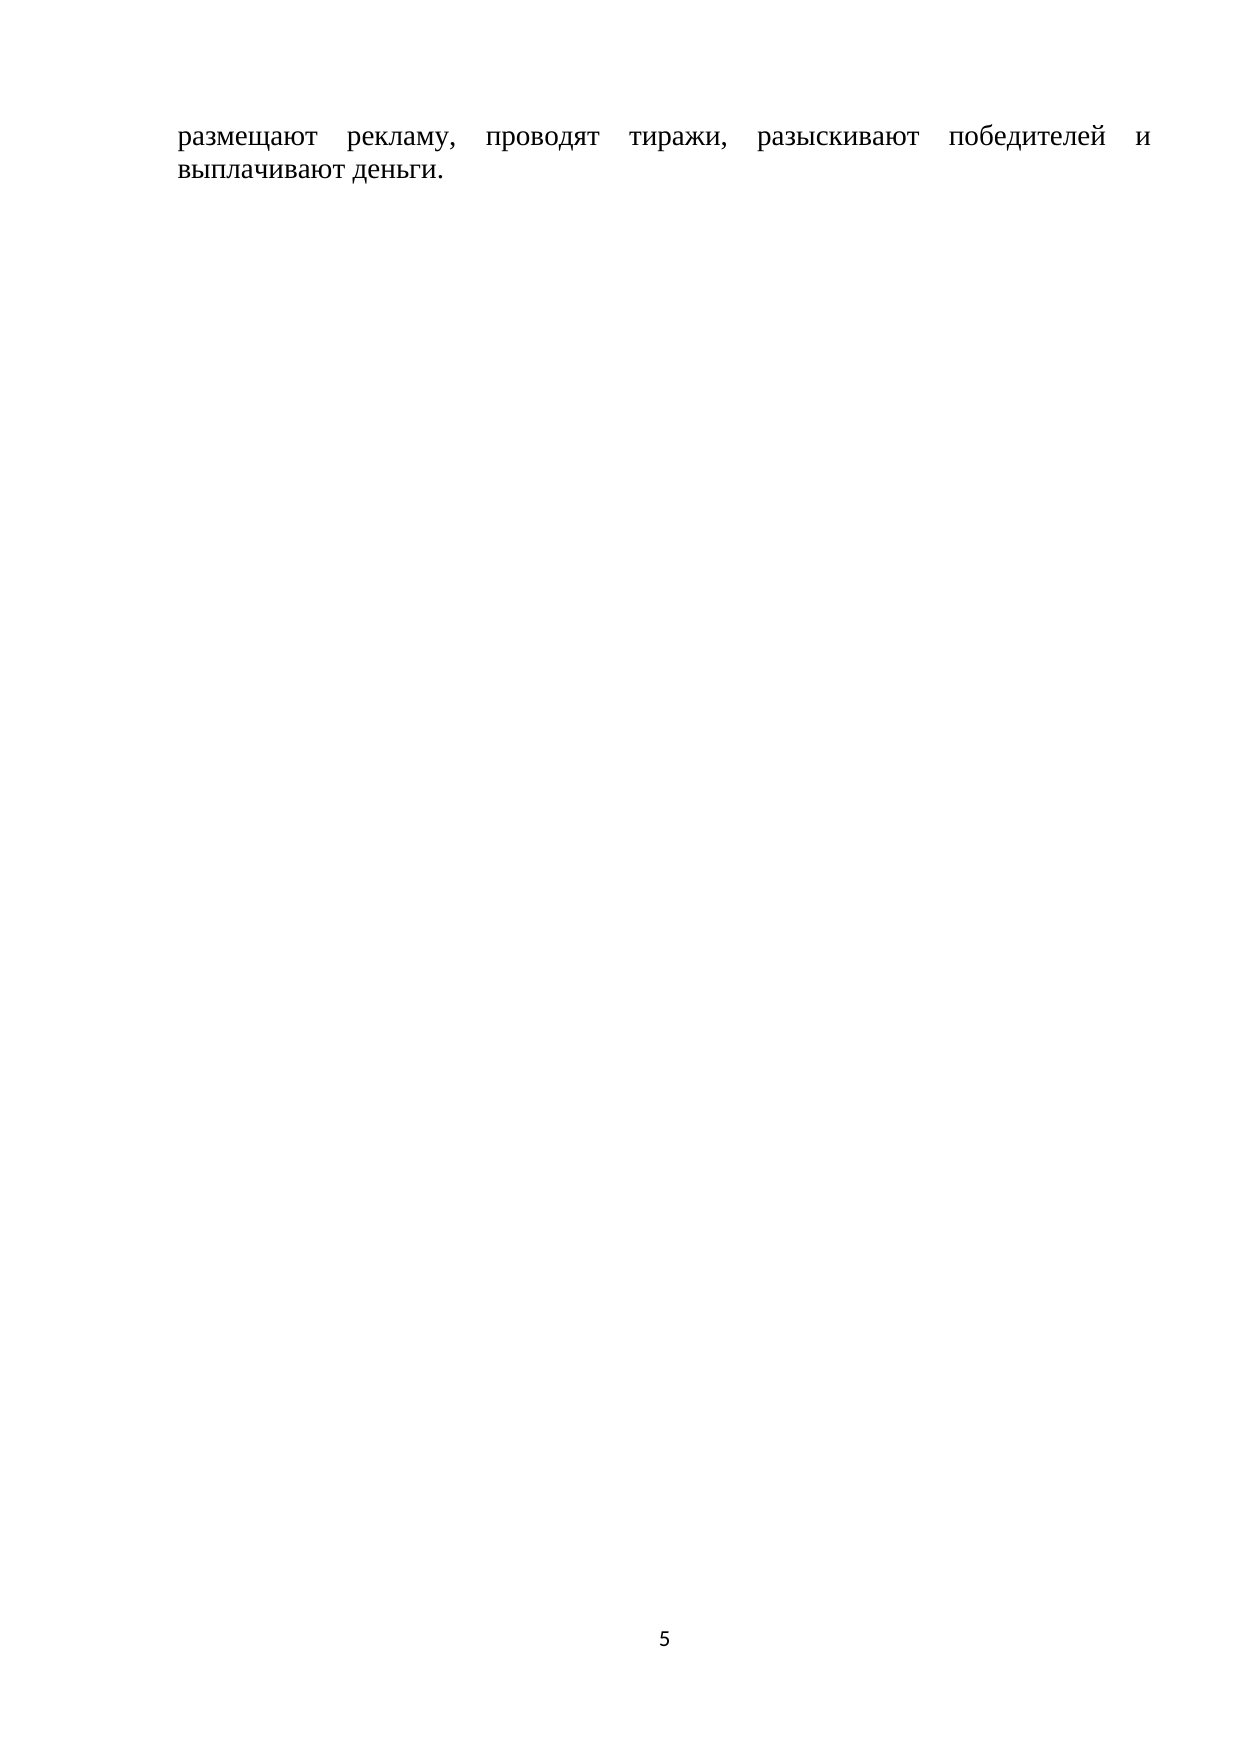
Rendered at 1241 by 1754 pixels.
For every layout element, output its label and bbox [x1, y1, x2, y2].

text [177, 118, 1152, 185]
